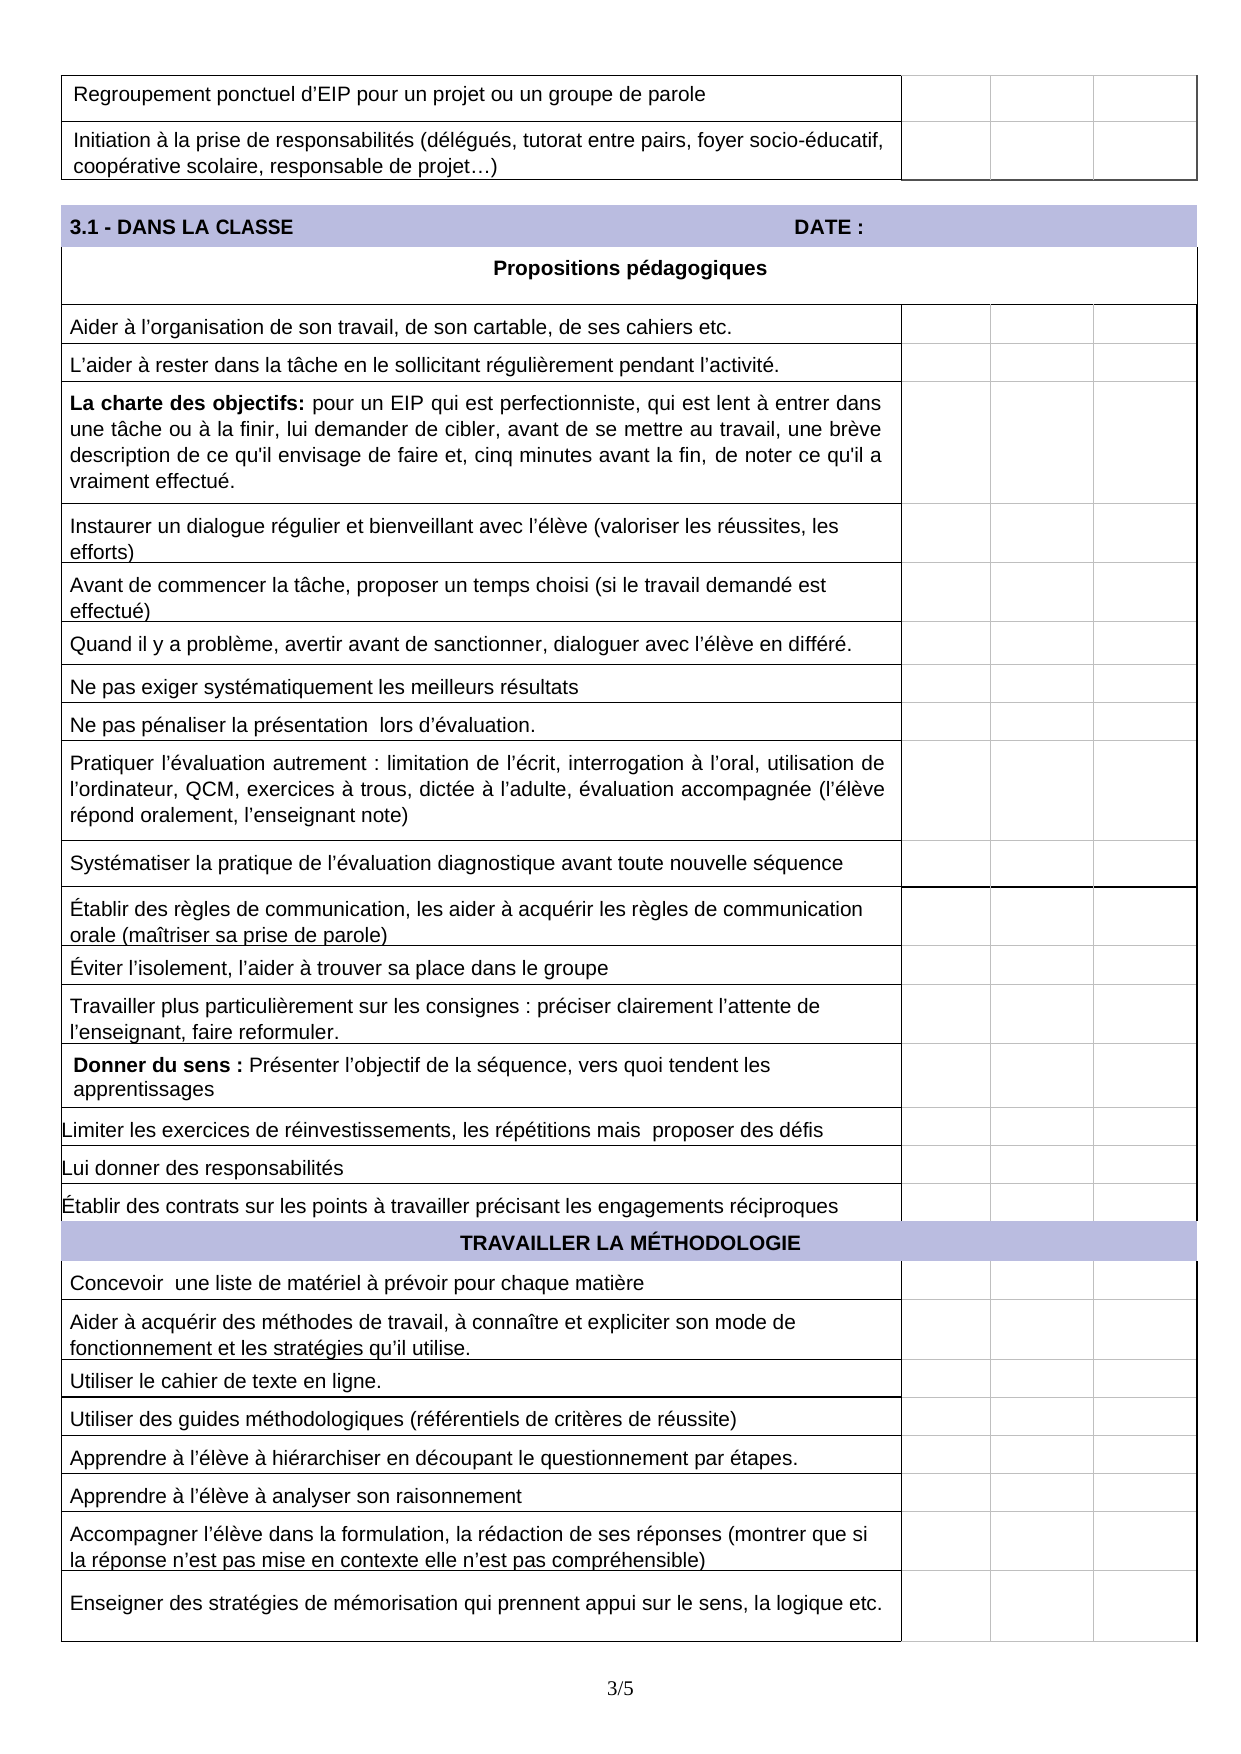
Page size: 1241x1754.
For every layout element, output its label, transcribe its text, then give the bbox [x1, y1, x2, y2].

table_header [902, 205, 991, 247]
table_cell [1094, 1184, 1196, 1221]
table_cell [902, 1474, 990, 1511]
table_cell [991, 1300, 1093, 1358]
table_cell [1094, 305, 1196, 342]
table_cell Utiliser le cahier de texte en ligne. [62, 1360, 901, 1396]
table_cell [902, 1360, 990, 1396]
table_cell [1094, 665, 1196, 702]
table_cell Avant de commencer la tâche, proposer un temps choisi (si le travail demandé est effectué) [62, 563, 901, 621]
table_cell Instaurer un dialogue régulier et bienveillant avec l’élève (valoriser les réussites, les efforts) [62, 504, 901, 562]
table_cell [902, 1146, 990, 1183]
table_cell Enseigner des stratégies de mémorisation qui prennent appui sur le sens, la logique etc. [62, 1571, 901, 1641]
table_cell [991, 76, 1093, 121]
table_cell [1094, 1044, 1196, 1107]
table_cell [991, 1146, 1093, 1183]
table_cell [1094, 122, 1196, 179]
table_cell Ne pas pénaliser la présentation lors d’évaluation. [62, 703, 901, 740]
table_cell [1094, 1512, 1196, 1570]
table_cell Systématiser la pratique de l’évaluation diagnostique avant toute nouvelle séquence [62, 841, 901, 886]
table_cell Accompagner l’élève dans la formulation, la rédaction de ses réponses (montrer que si la réponse n’est pas mise en contexte elle n’est pas compréhensible) [62, 1512, 901, 1570]
table_cell Apprendre à l’élève à hiérarchiser en découpant le questionnement par étapes. [62, 1436, 901, 1473]
table_cell [902, 946, 990, 983]
table_cell [902, 382, 990, 503]
table_cell [1094, 563, 1196, 621]
table_cell Initiation à la prise de responsabilités (délégués, tutorat entre pairs, foyer socio-éducatif, coopérative scolaire, responsable de projet…) [62, 122, 901, 179]
table_cell [991, 344, 1093, 381]
table_cell [902, 1044, 990, 1107]
table_cell [991, 1360, 1093, 1396]
table_cell [991, 1398, 1093, 1434]
table_cell [1094, 841, 1196, 886]
table_cell Éviter l’isolement, l’aider à trouver sa place dans le groupe [62, 946, 901, 983]
table_cell Utiliser des guides méthodologiques (référentiels de critères de réussite) [62, 1398, 901, 1434]
table_cell Propositions pédagogiques [62, 247, 1197, 304]
table_cell [902, 563, 990, 621]
table_cell [902, 1398, 990, 1434]
table_cell [1094, 985, 1196, 1043]
table_cell [991, 1044, 1093, 1107]
table_cell Aider à acquérir des méthodes de travail, à connaître et expliciter son mode de fonctionnement et les stratégies qu’il utilise. [62, 1300, 901, 1358]
table_cell [1094, 1146, 1196, 1183]
table_cell [1094, 622, 1196, 664]
table_cell [991, 741, 1093, 840]
table_cell Pratiquer l’évaluation autrement : limitation de l’écrit, interrogation à l’oral, utilisation de l’ordinateur, QCM, exercices à trous, dictée à l’adulte, évaluation accompagnée (l’élève répond oralement, l’enseignant note) [62, 741, 901, 840]
table_cell La charte des objectifs: pour un EIP qui est perfectionniste, qui est lent à entrer dans une tâche ou à la finir, lui demander de cibler, avant de se mettre au travail, une brève description de ce qu'il envisage de faire et, cinq minutes avant la fin, de noter ce qu'il a vraiment effectué. [62, 382, 901, 503]
table_cell Limiter les exercices de réinvestissements, les répétitions mais proposer des défis [62, 1108, 901, 1145]
table_header [991, 205, 1094, 247]
table_cell Aider à l’organisation de son travail, de son cartable, de ses cahiers etc. [62, 305, 901, 342]
table_cell [902, 76, 990, 121]
table_cell [991, 504, 1093, 562]
table_cell [902, 703, 990, 740]
table_cell [991, 888, 1093, 945]
table_cell [991, 703, 1093, 740]
table_cell [991, 563, 1093, 621]
table_cell [1094, 888, 1196, 945]
table_cell [1094, 741, 1196, 840]
table_cell [902, 344, 990, 381]
table_cell L’aider à rester dans la tâche en le sollicitant régulièrement pendant l’activité. [62, 344, 901, 381]
table_cell [902, 1184, 990, 1221]
table_cell [991, 1261, 1093, 1299]
table_cell [902, 1261, 990, 1299]
table_cell [1094, 1108, 1196, 1145]
table_cell [991, 1108, 1093, 1145]
table_cell Regroupement ponctuel d’EIP pour un projet ou un groupe de parole [62, 76, 901, 121]
table_cell [1094, 1571, 1196, 1641]
table_cell [1094, 382, 1196, 503]
table_cell [1094, 946, 1196, 983]
table_cell [1094, 703, 1196, 740]
table_cell [991, 1184, 1093, 1221]
table_cell [902, 122, 990, 179]
table_cell Quand il y a problème, avertir avant de sanctionner, dialoguer avec l’élève en différé. [62, 622, 901, 664]
table_cell [991, 1436, 1093, 1473]
table_cell [902, 504, 990, 562]
table_cell [1094, 344, 1196, 381]
table_cell [902, 1108, 990, 1145]
table_header 3.1 - DANS LA CLASSE DATE : [61, 205, 902, 247]
table_cell [991, 622, 1093, 664]
table_cell [991, 1571, 1093, 1641]
table_cell [902, 841, 990, 886]
table_cell [991, 1512, 1093, 1570]
table_cell [902, 741, 990, 840]
table_cell [902, 1436, 990, 1473]
table_cell [991, 305, 1093, 342]
table_cell [1094, 1436, 1196, 1473]
table_cell [1094, 76, 1196, 121]
table_cell [991, 841, 1093, 886]
table_cell [902, 1571, 990, 1641]
table_cell [991, 665, 1093, 702]
table_cell [902, 985, 990, 1043]
table_cell Apprendre à l’élève à analyser son raisonnement [62, 1474, 901, 1511]
table_cell [991, 382, 1093, 503]
table_cell [902, 305, 990, 342]
table_cell [991, 946, 1093, 983]
table_cell [991, 985, 1093, 1043]
table_cell [1094, 1300, 1196, 1358]
table_cell [991, 122, 1093, 179]
table_cell [1094, 1398, 1196, 1434]
table_cell Établir des règles de communication, les aider à acquérir les règles de communication orale (maîtriser sa prise de parole) [62, 887, 901, 945]
table_cell Lui donner des responsabilités [62, 1146, 901, 1183]
table_cell [902, 1300, 990, 1358]
table_cell Établir des contrats sur les points à travailler précisant les engagements réciproques [62, 1184, 901, 1221]
table_header [1094, 205, 1197, 247]
table_cell [902, 665, 990, 702]
table_cell TRAVAILLER LA MÉTHODOLOGIE [61, 1221, 1197, 1261]
table_cell [991, 1474, 1093, 1511]
table_cell [1094, 1261, 1196, 1299]
table_cell [1094, 1360, 1196, 1396]
table_cell Travailler plus particulièrement sur les consignes : préciser clairement l’attente de l’enseignant, faire reformuler. [62, 985, 901, 1043]
table_cell Ne pas exiger systématiquement les meilleurs résultats [62, 665, 901, 702]
table_cell Concevoir une liste de matériel à prévoir pour chaque matière [62, 1261, 901, 1299]
table_cell [1094, 504, 1196, 562]
table_cell [902, 622, 990, 664]
table_cell Donner du sens : Présenter l’objectif de la séquence, vers quoi tendent les apprentissages [62, 1044, 901, 1107]
table_cell [902, 1512, 990, 1570]
table_cell [1094, 1474, 1196, 1511]
table_cell [902, 888, 990, 945]
